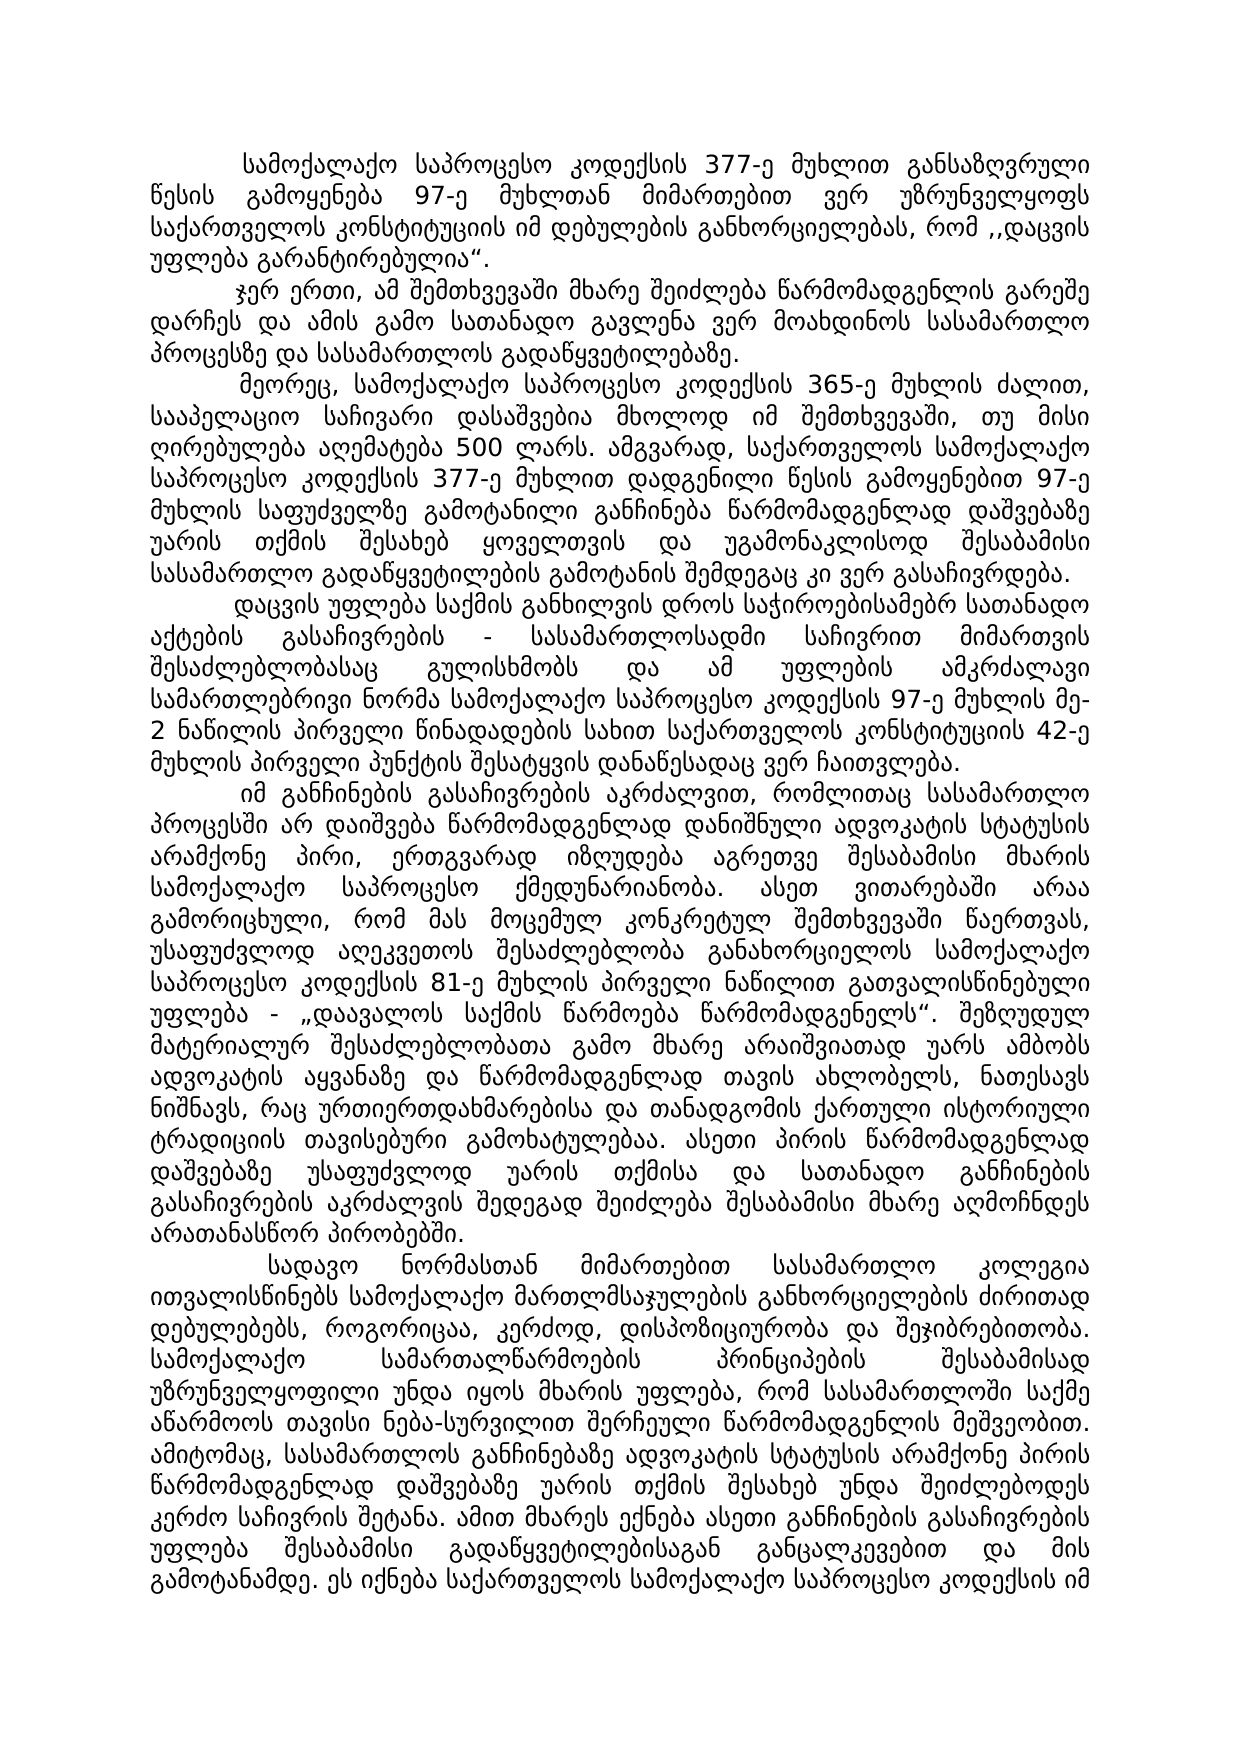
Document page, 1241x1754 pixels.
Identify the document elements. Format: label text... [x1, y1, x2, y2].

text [150, 1251, 1090, 1595]
text ჯერ ერთი, ამ შემთხვევაში მხარე შეიძლება წარმომადგენლის გარეშე დარჩეს და ამის გამო სათანადო გავლენა ვერ მოახდინოს სასამართლო პროცესზე და სასამართლოს გადაწყვეტილებაზე. [150, 276, 1090, 368]
text მეორეც, სამოქალაქო საპროცესო კოდექსის 365-ე მუხლის ძალით, სააპელაციო საჩივარი დასაშვებია მხოლოდ იმ შემთხვევაში, თუ მისი ღირებულება აღემატება 500 ლარს. ამგვარად, საქართველოს სამოქალაქო საპროცესო კოდექსის 377-ე მუხლით დადგენილი წესის გამოყენებით 97-ე მუხლის საფუძველზე გამოტანილი განჩინება წარმომადგენლად დაშვებაზე უარის თქმის შესახებ ყოველთვის და უგამონაკლისოდ შესაბამისი სასამართლო გადაწყვეტილების გამოტანის შემდეგაც კი ვერ გასაჩივრდება. [150, 370, 1090, 588]
text დაცვის უფლება საქმის განხილვის დროს საჭიროებისამებრ სათანადო აქტების გასაჩივრების - სასამართლოსადმი საჩივრით მიმართვის შესაძლებლობასაც გულისხმობს და ამ უფლების ამკრძალავი სამართლებრივი ნორმა სამოქალაქო საპროცესო კოდექსის 97-ე მუხლის მე-2 ნაწილის პირველი წინადადების სახით საქართველოს კონსტიტუციის 42-ე მუხლის პირველი პუნქტის შესატყვის დანაწესადაც ვერ ჩაითვლება. [150, 590, 1090, 777]
text იმ განჩინების გასაჩივრების აკრძალვით, რომლითაც სასამართლო პროცესში არ დაიშვება წარმომადგენლად დანიშნული ადვოკატის სტატუსის არამქონე პირი, ერთგვარად იზღუდება აგრეთვე შესაბამისი მხარის სამოქალაქო საპროცესო ქმედუნარიანობა. ასეთ ვითარებაში არაა გამორიცხული, რომ მას მოცემულ კონკრეტულ შემთხვევაში წაერთვას, უსაფუძვლოდ აღეკვეთოს შესაძლებლობა განახორციელოს სამოქალაქო საპროცესო კოდექსის 81-ე მუხლის პირველი ნაწილით გათვალისწინებული უფლება - „დაავალოს საქმის წარმოება წარმომადგენელს“. შეზღუდულ მატერიალურ შესაძლებლობათა გამო მხარე არაიშვიათად უარს ამბობს ადვოკატის აყვანაზე და წარმომადგენლად თავის ახლობელს, ნათესავს ნიშნავს, რაც ურთიერთდახმარებისა და თანადგომის ქართული ისტორიული ტრადიციის თავისებური გამოხატულებაა. ასეთი პირის წარმომადგენლად დაშვებაზე უსაფუძვლოდ უარის თქმისა და სათანადო განჩინების გასაჩივრების აკრძალვის შედეგად შეიძლება შესაბამისი მხარე აღმოჩნდეს არათანასწორ პირობებში. [150, 779, 1090, 1249]
text სამოქალაქო საპროცესო კოდექსის 377-ე მუხლით განსაზღვრული წესის გამოყენება 97-ე მუხლთან მიმართებით ვერ უზრუნველყოფს საქართველოს კონსტიტუციის იმ დებულების განხორციელებას, რომ ,,დაცვის უფლება გარანტირებულია“. [150, 150, 1090, 273]
